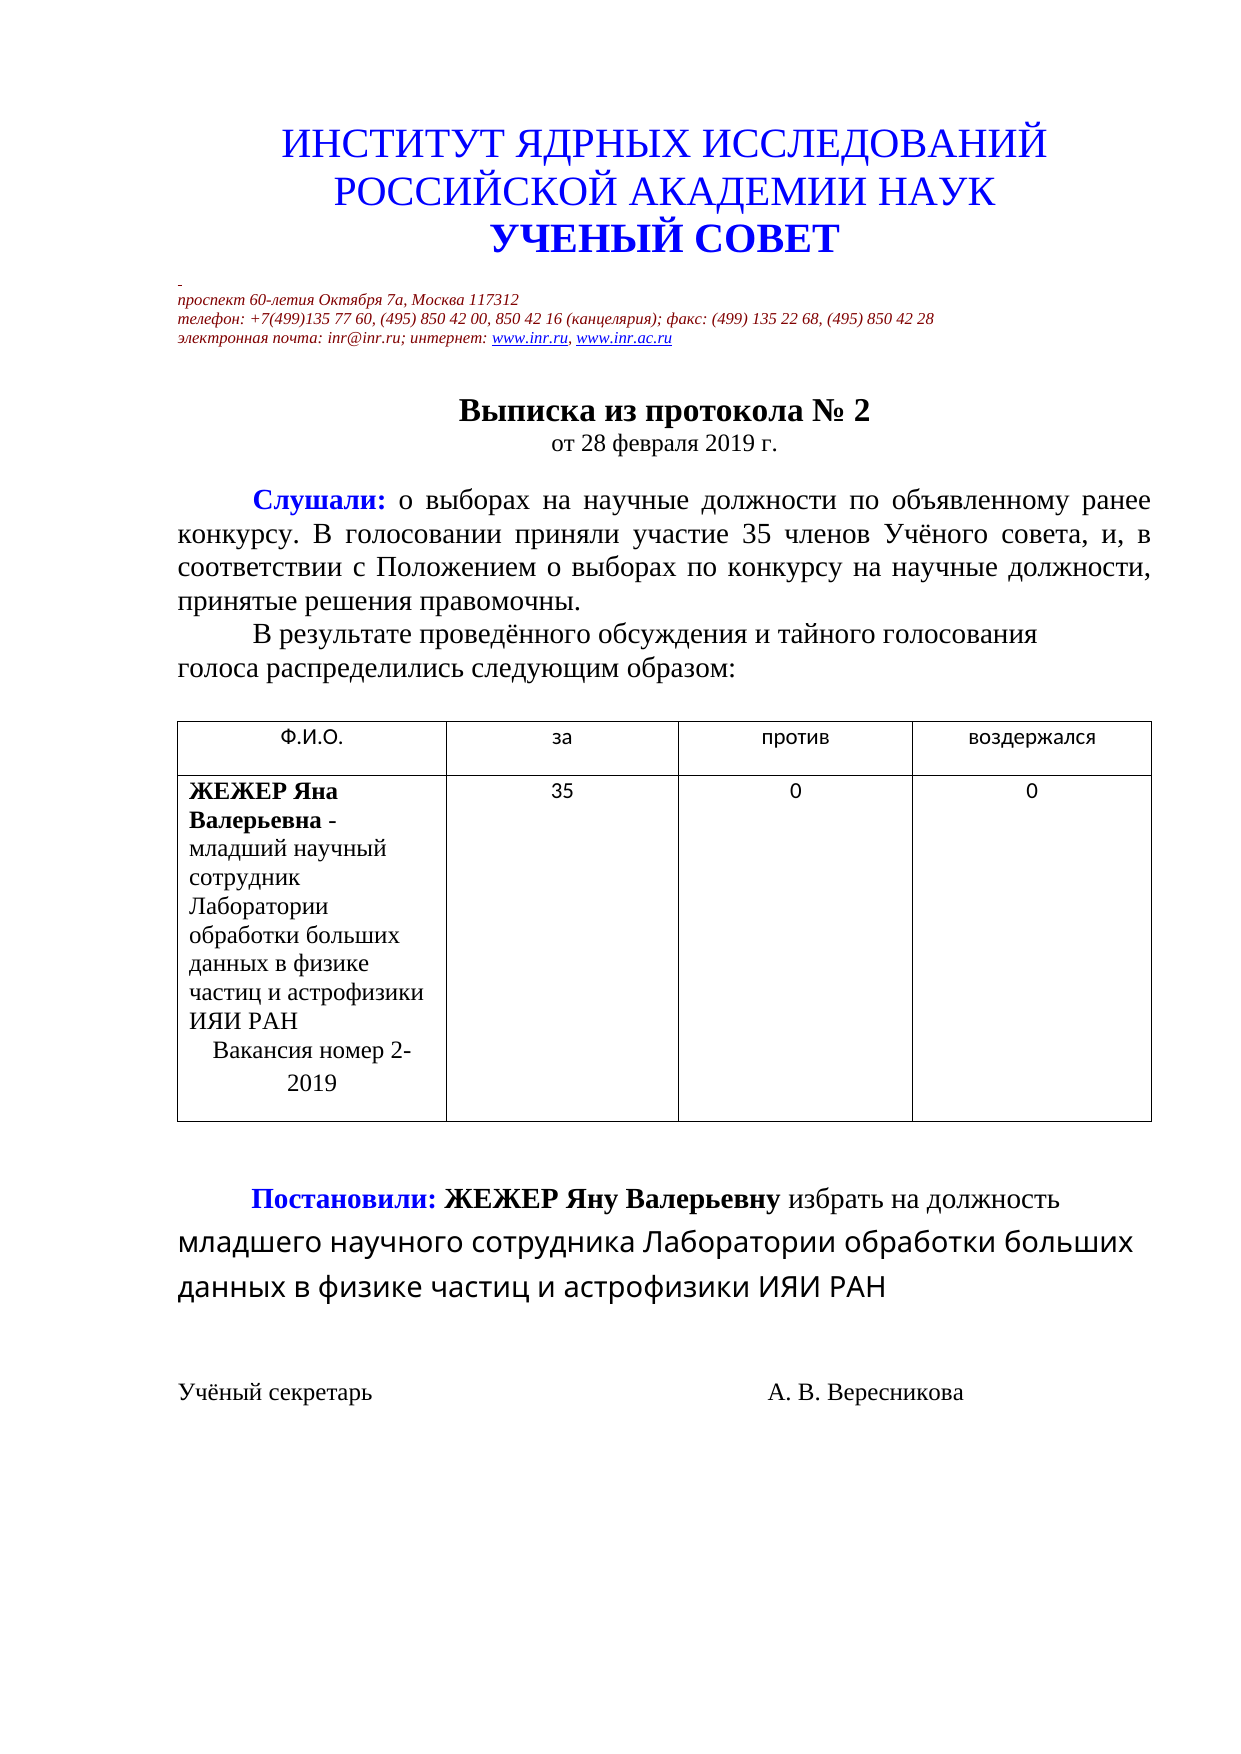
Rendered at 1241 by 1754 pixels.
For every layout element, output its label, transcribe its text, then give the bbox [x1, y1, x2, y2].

table_header Ф.И.О. [178, 722, 446, 775]
text телефон: +7(499)135 77 60, (495) 850 42 00, 850 42 16 (канцелярия); факс: (499) 135 22 68, (495) 850 42 28 [177, 309, 1152, 328]
text ИНСТИТУТ ЯДРНЫХ ИССЛЕДОВАНИЙ [177, 118, 1152, 166]
text электронная почта: inr@inr.ru; интернет: www.inr.ru, www.inr.ac.ru [177, 328, 1152, 347]
table_cell ЖЕЖЕР Яна Валерьевна - младший научный сотрудник Лаборатории обработки больших данных в физике частиц и астрофизики ИЯИ РАН Вакансия номер 2-2019 [178, 776, 446, 1121]
text проспект 60-летия Октября 7а, Москва 117312 [177, 290, 1152, 309]
text от 28 февраля 2019 г. [177, 428, 1152, 457]
text Постановили: ЖЕЖЕР Яну Валерьевну избрать на должность младшего научного сотрудника Лаборатории обработки больших данных в физике частиц и астрофизики ИЯИ РАН [177, 1182, 1152, 1306]
table_cell 0 [679, 776, 912, 1121]
subtitle Выписка из протокола № 2 [177, 390, 1152, 428]
table_header за [447, 722, 678, 775]
text Учёный секретарь А. В. Вересникова [177, 1380, 1152, 1406]
table_header воздержался [913, 722, 1151, 775]
table_cell 0 [913, 776, 1151, 1121]
table_cell 35 [447, 776, 678, 1121]
text РОССИЙСКОЙ АКАДЕМИИ НАУК [177, 166, 1152, 214]
text УЧЕНЫЙ СОВЕТ [177, 214, 1152, 262]
table_header против [679, 722, 912, 775]
text голоса распределились следующим образом: [177, 650, 1152, 684]
text Слушали: о выборах на научные должности по объявленному ранее конкурсу. В голосовании приняли участие 35 членов Учёного совета, и, в соответствии с Положением о выборах по конкурсу на научные должности, принятые решения правомочны. [177, 482, 1152, 617]
text В результате проведённого обсуждения и тайного голосования [177, 617, 1152, 650]
